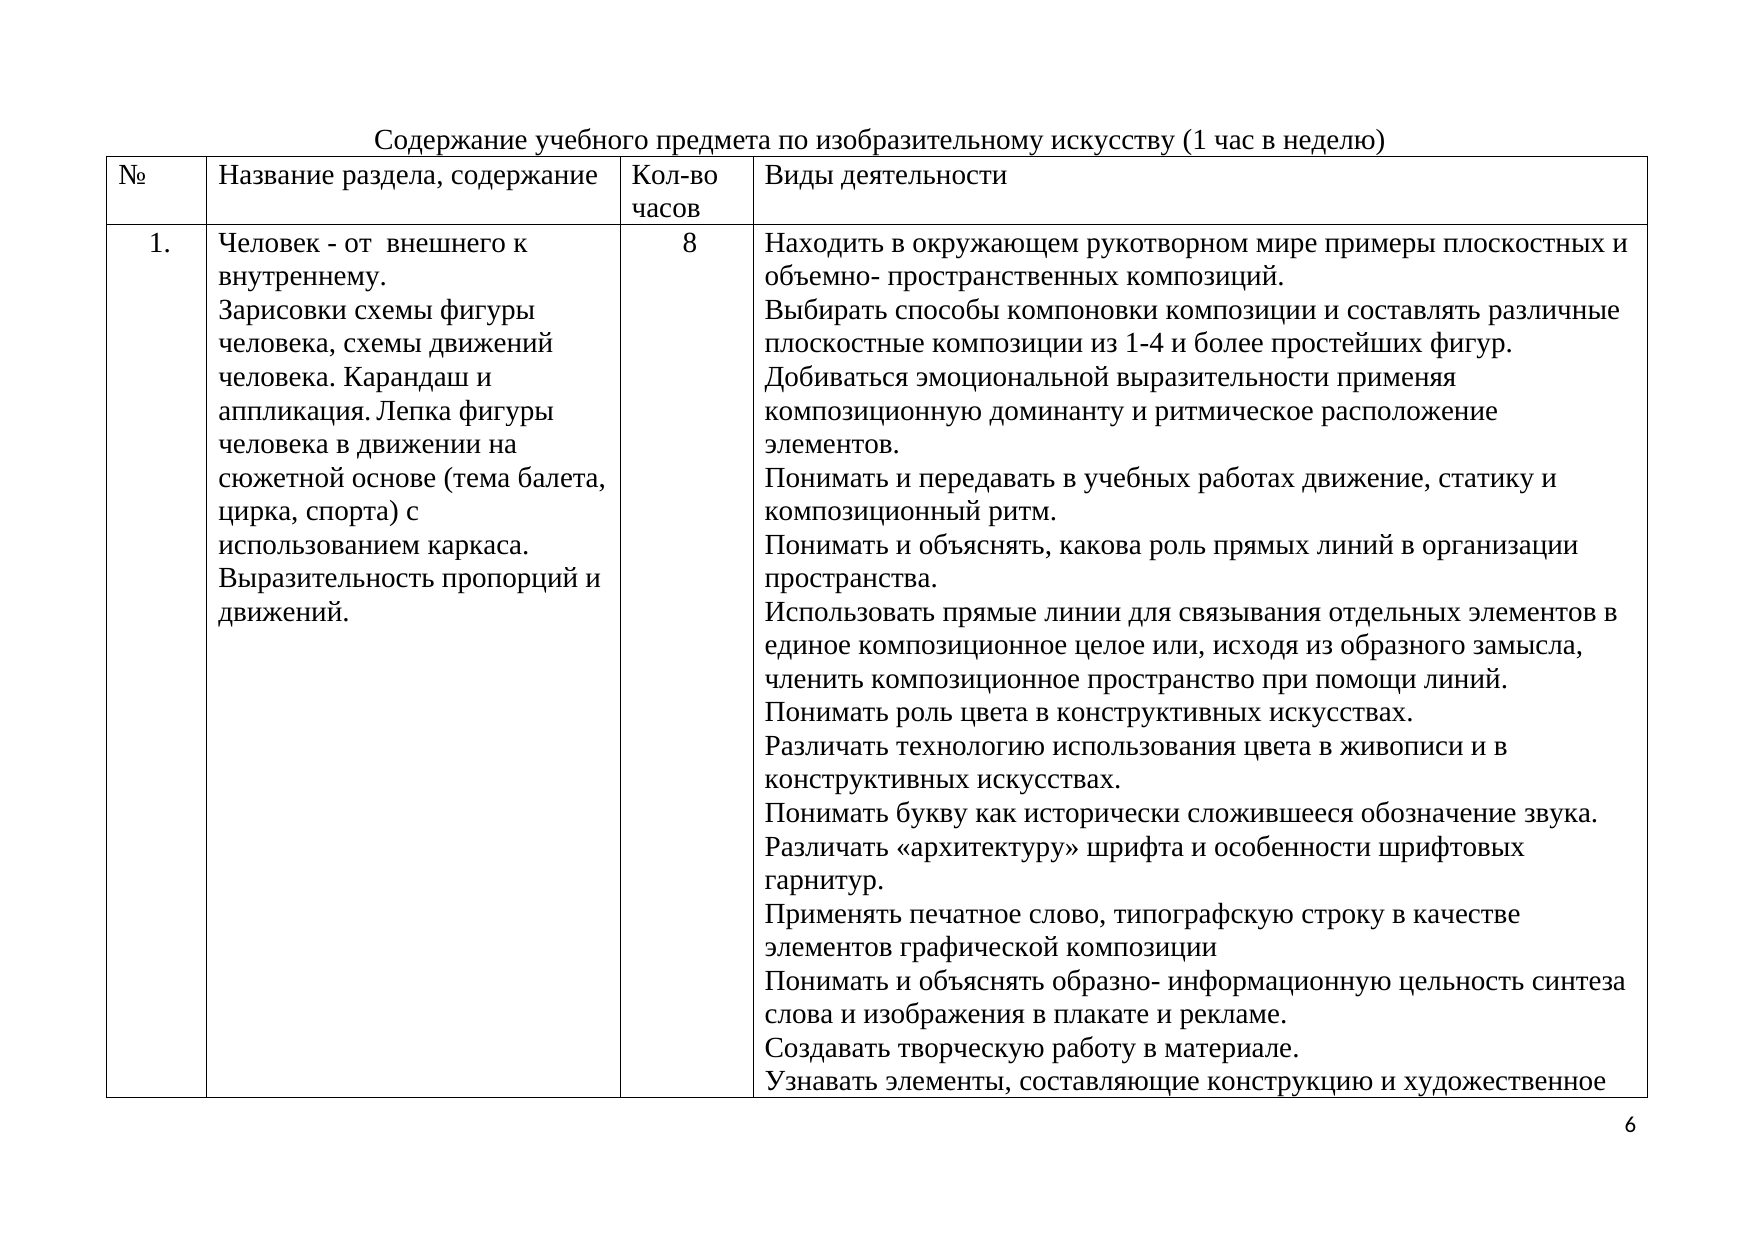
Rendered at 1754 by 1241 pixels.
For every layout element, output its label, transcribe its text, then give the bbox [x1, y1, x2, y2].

table_header Название раздела, содержание [207, 157, 620, 224]
table_cell 8 [621, 225, 753, 1097]
text Содержание учебного предмета по изобразительному искусству (1 час в неделю) [118, 122, 1641, 156]
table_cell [207, 225, 620, 1097]
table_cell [754, 225, 1647, 1097]
table_header № [107, 157, 206, 224]
table_cell 1. [107, 225, 206, 1097]
table_header Кол-во часов [621, 157, 753, 224]
table_header Виды деятельности [754, 157, 1647, 224]
